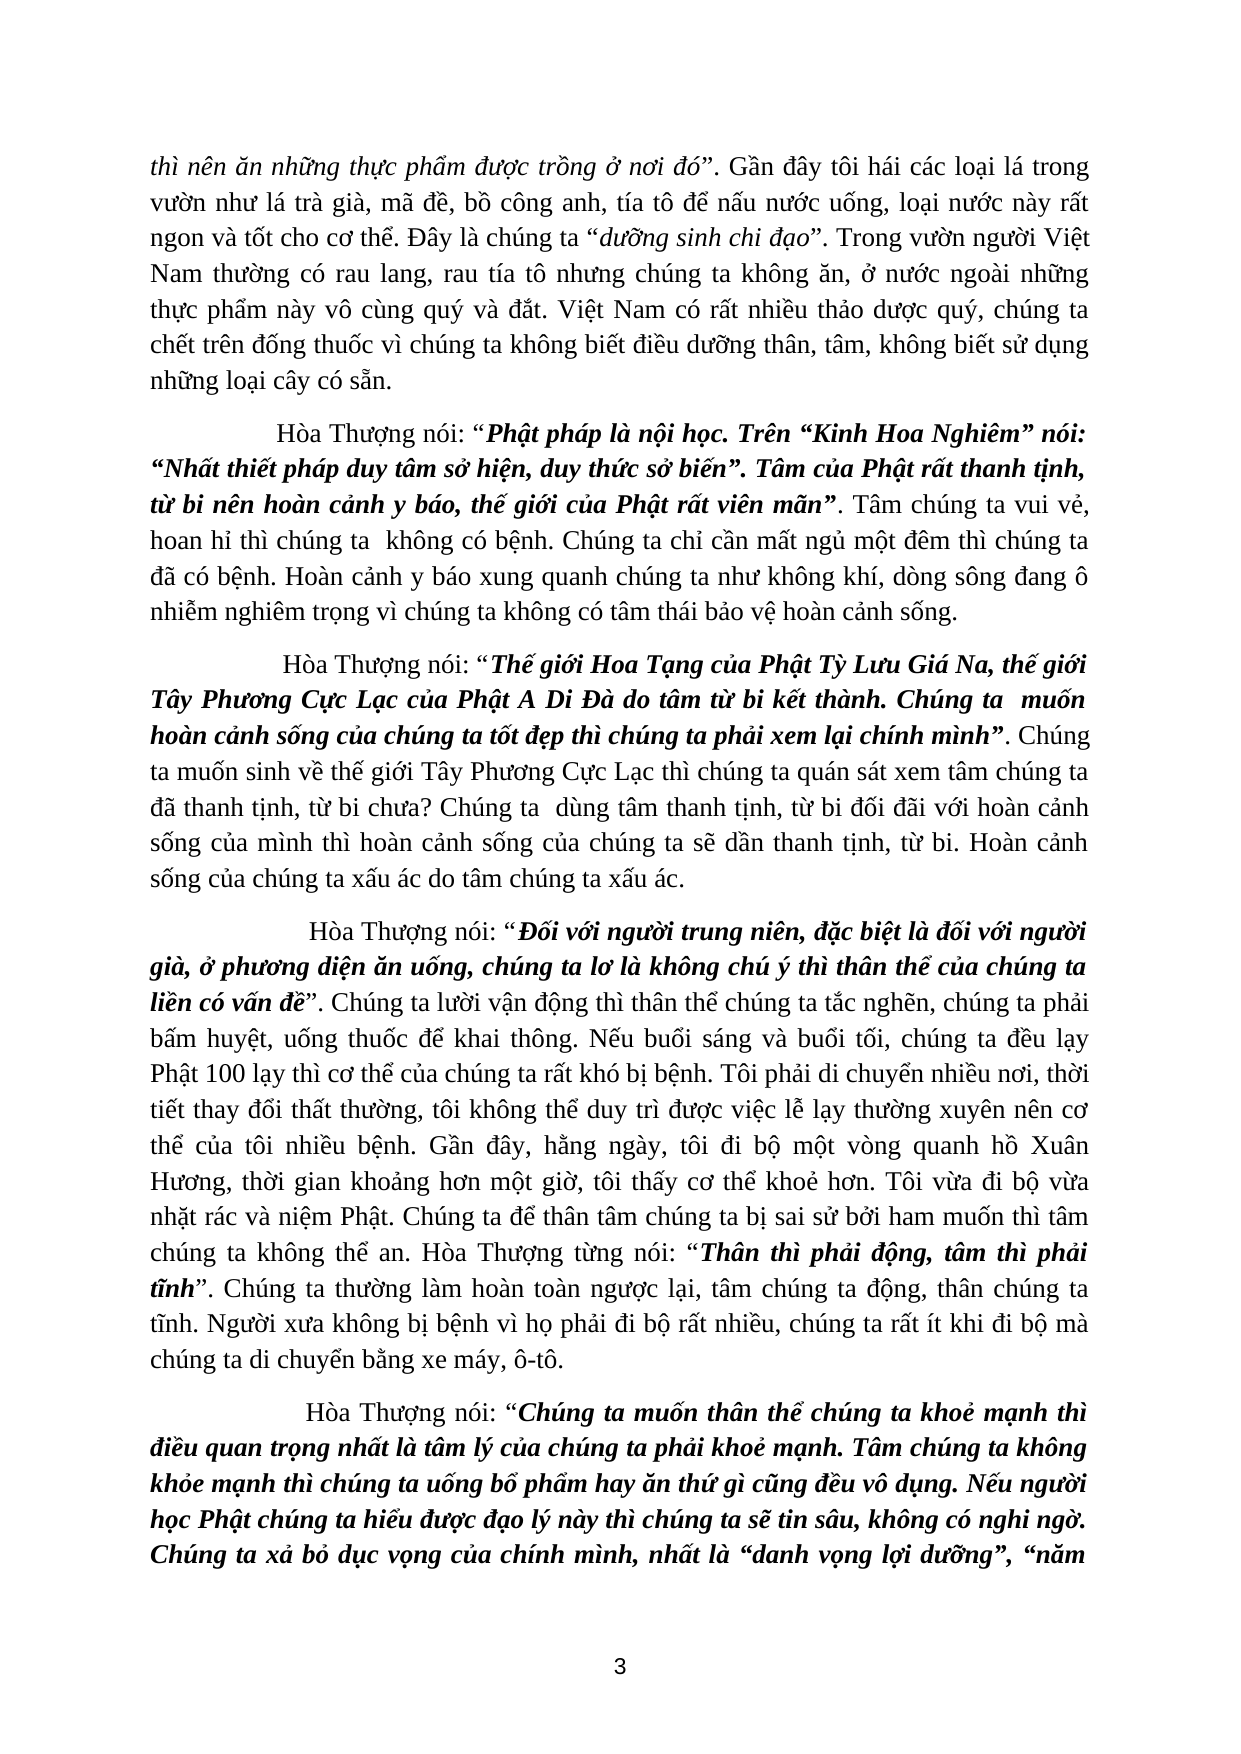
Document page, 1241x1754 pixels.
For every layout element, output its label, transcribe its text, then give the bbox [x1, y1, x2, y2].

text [150, 150, 1090, 396]
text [150, 1396, 1090, 1570]
text Hòa Thượng nói: “Thế giới Hoa Tạng của Phật Tỳ Lưu Giá Na, thế giới Tây Phương Cực Lạc của Phật A Di Đà do tâm từ bi kết thành. Chúng ta muốn hoàn cảnh sống của chúng ta tốt đẹp thì chúng ta phải xem lại chính mình”. Chúng ta muốn sinh về thế giới Tây Phương Cực Lạc thì chúng ta quán sát xem tâm chúng ta đã thanh tịnh, từ bi chưa? Chúng ta dùng tâm thanh tịnh, từ bi đối đãi với hoàn cảnh sống của mình thì hoàn cảnh sống của chúng ta sẽ dần thanh tịnh, từ bi. Hoàn cảnh sống của chúng ta xấu ác do tâm chúng ta xấu ác. [150, 648, 1090, 893]
text Hòa Thượng nói: “Phật pháp là nội học. Trên “Kinh Hoa Nghiêm” nói: “Nhất thiết pháp duy tâm sở hiện, duy thức sở biến”. Tâm của Phật rất thanh tịnh, từ bi nên hoàn cảnh y báo, thế giới của Phật rất viên mãn”. Tâm chúng ta vui vẻ, hoan hỉ thì chúng ta không có bệnh. Chúng ta chỉ cần mất ngủ một đêm thì chúng ta đã có bệnh. Hoàn cảnh y báo xung quanh chúng ta như không khí, dòng sông đang ô nhiễm nghiêm trọng vì chúng ta không có tâm thái bảo vệ hoàn cảnh sống. [150, 417, 1090, 627]
text Hòa Thượng nói: “Đối với người trung niên, đặc biệt là đối với người già, ở phương diện ăn uống, chúng ta lơ là không chú ý thì thân thể của chúng ta liền có vấn đề”. Chúng ta lười vận động thì thân thể chúng ta tắc nghẽn, chúng ta phải bấm huyệt, uống thuốc để khai thông. Nếu buổi sáng và buổi tối, chúng ta đều lạy Phật 100 lạy thì cơ thể của chúng ta rất khó bị bệnh. Tôi phải di chuyển nhiều nơi, thời tiết thay đổi thất thường, tôi không thể duy trì được việc lễ lạy thường xuyên nên cơ thể của tôi nhiều bệnh. Gần đây, hằng ngày, tôi đi bộ một vòng quanh hồ Xuân Hương, thời gian khoảng hơn một giờ, tôi thấy cơ thể khoẻ hơn. Tôi vừa đi bộ vừa nhặt rác và niệm Phật. Chúng ta để thân tâm chúng ta bị sai sử bởi ham muốn thì tâm chúng ta không thể an. Hòa Thượng từng nói: “Thân thì phải động, tâm thì phải tĩnh”. Chúng ta thường làm hoàn toàn ngược lại, tâm chúng ta động, thân chúng ta tĩnh. Người xưa không bị bệnh vì họ phải đi bộ rất nhiều, chúng ta rất ít khi đi bộ mà chúng ta di chuyển bằng xe máy, ô-tô. [150, 914, 1090, 1374]
